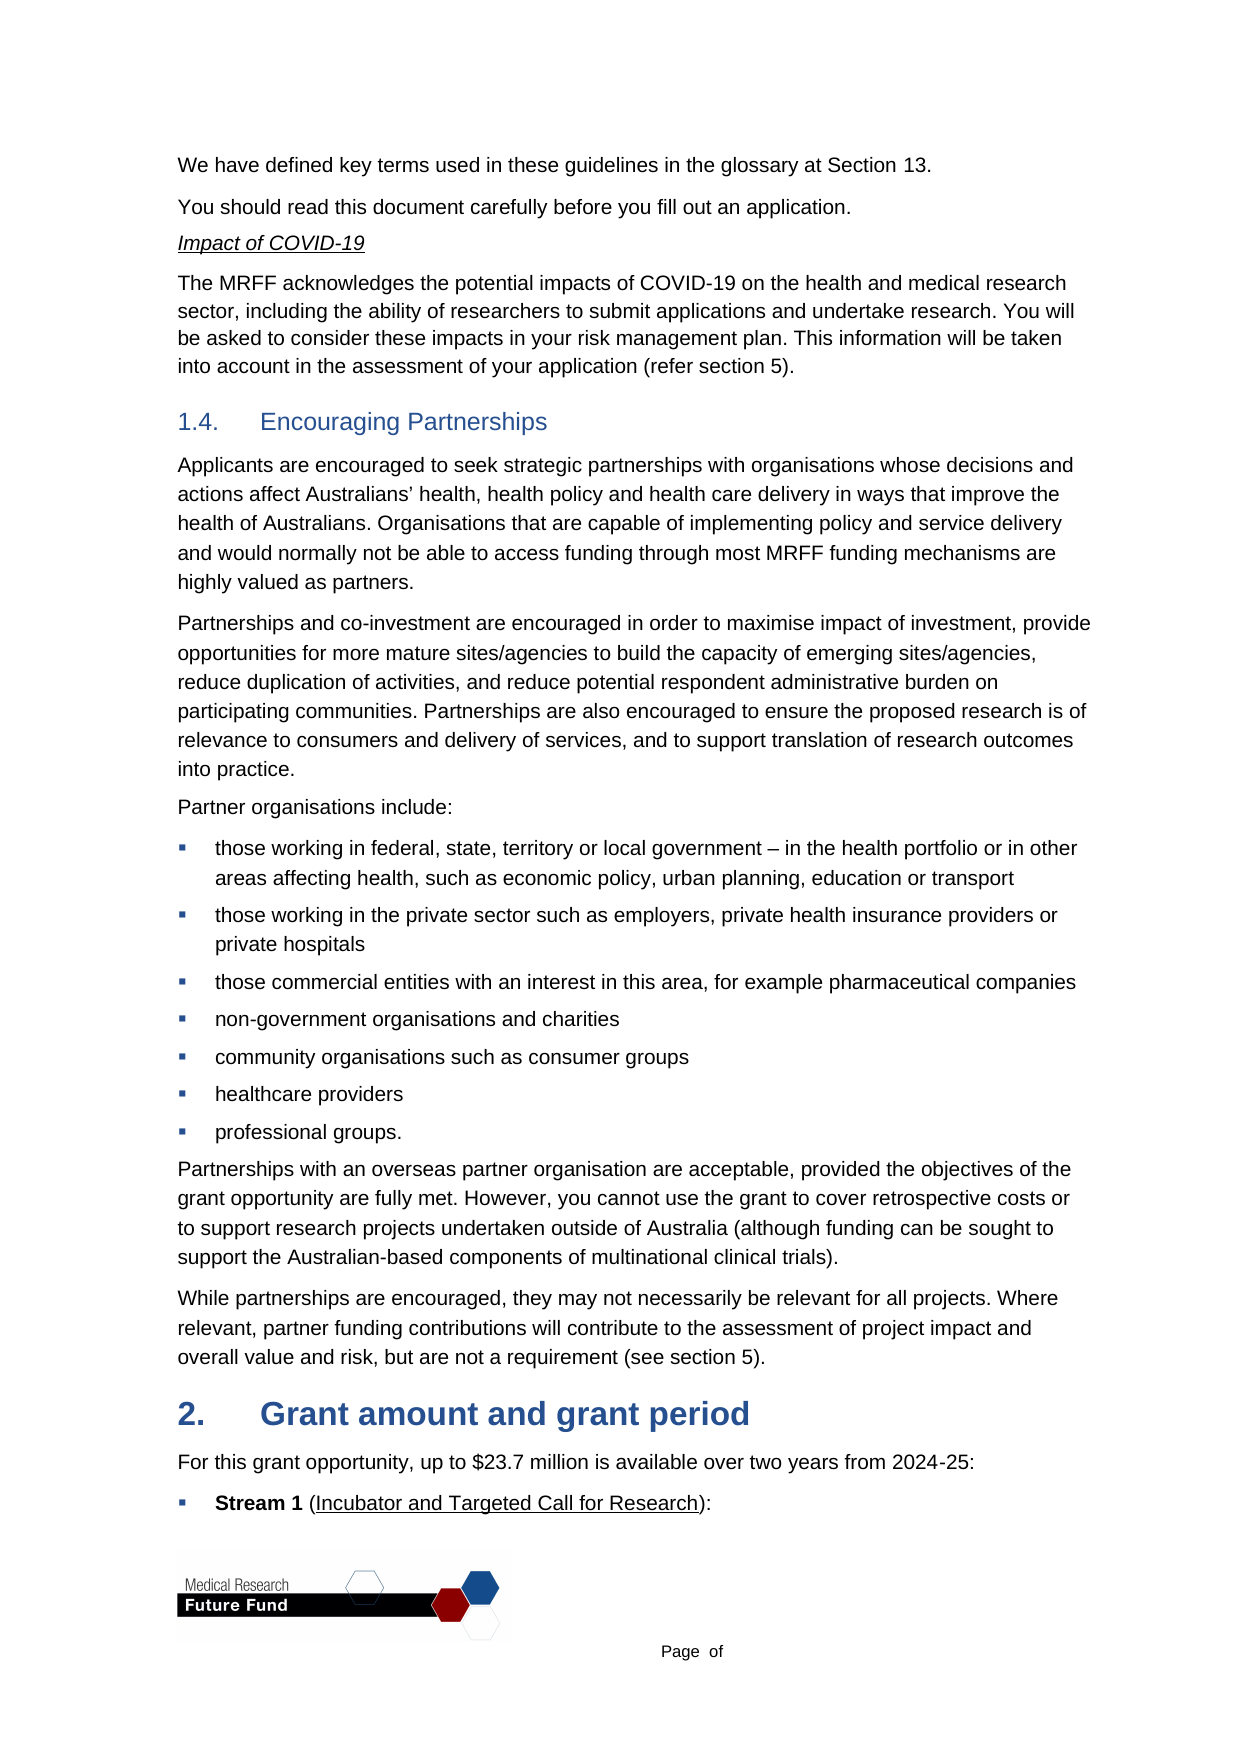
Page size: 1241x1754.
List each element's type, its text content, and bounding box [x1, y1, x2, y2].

list Stream 1 (Incubator and Targeted Call for Research): [177, 1486, 1092, 1515]
picture [177, 1550, 511, 1642]
subtitle Grant amount and grant period [177, 1393, 1092, 1432]
subtitle Encouraging Partnerships [177, 406, 1092, 435]
text Partnerships with an overseas partner organisation are acceptable, provided the objectives of the grant opportunity are fully met. However, you cannot use the grant to cover retrospective costs or to support research projects undertaken outside of Australia (although funding can be sought to support the Australian-based components of multinational clinical trials). [177, 1152, 1092, 1268]
text For this grant opportunity, up to $23.7 million is available over two years from 2024-25: [177, 1444, 1092, 1474]
text Partner organisations include: [177, 789, 1092, 818]
list professional groups. [177, 1114, 1092, 1143]
list community organisations such as consumer groups [177, 1039, 1092, 1068]
list non-government organisations and charities [177, 1002, 1092, 1031]
list those working in federal, state, territory or local government – in the health portfolio or in other areas affecting health, such as economic policy, urban planning, education or transport [177, 831, 1092, 889]
text The MRFF acknowledges the potential impacts of COVID-19 on the health and medical research sector, including the ability of researchers to submit applications and undertake research. You will be asked to consider these impacts in your risk management plan. This information will be taken into account in the assessment of your application (refer section 5). [177, 271, 1092, 377]
list those working in the private sector such as employers, private health insurance providers or private hospitals [177, 898, 1092, 956]
list those commercial entities with an interest in this area, for example pharmaceutical companies [177, 964, 1092, 993]
text We have defined key terms used in these guidelines in the glossary at Section 13. [177, 148, 1092, 177]
text While partnerships are encouraged, they may not necessarily be relevant for all projects. Where relevant, partner funding contributions will contribute to the assessment of project impact and overall value and risk, but are not a requirement (see section 5). [177, 1281, 1092, 1368]
list healthcare providers [177, 1077, 1092, 1106]
text Applicants are encouraged to seek strategic partnerships with organisations whose decisions and actions affect Australians’ health, health policy and health care delivery in ways that improve the health of Australians. Organisations that are capable of implementing policy and service delivery and would normally not be able to access funding through most MRFF funding mechanisms are highly valued as partners. [177, 448, 1092, 593]
text Impact of COVID-19 [177, 231, 1092, 255]
text You should read this document carefully before you fill out an application. [177, 189, 1092, 218]
list Partnerships and co-investment are encouraged in order to maximise impact of investment, provide opportunities for more mature sites/agencies to build the capacity of emerging sites/agencies, reduce duplication of activities, and reduce potential respondent administrative burden on participating communities. Partnerships are also encouraged to ensure the proposed research is of relevance to consumers and delivery of services, and to support translation of research outcomes into practice. [177, 606, 1092, 781]
